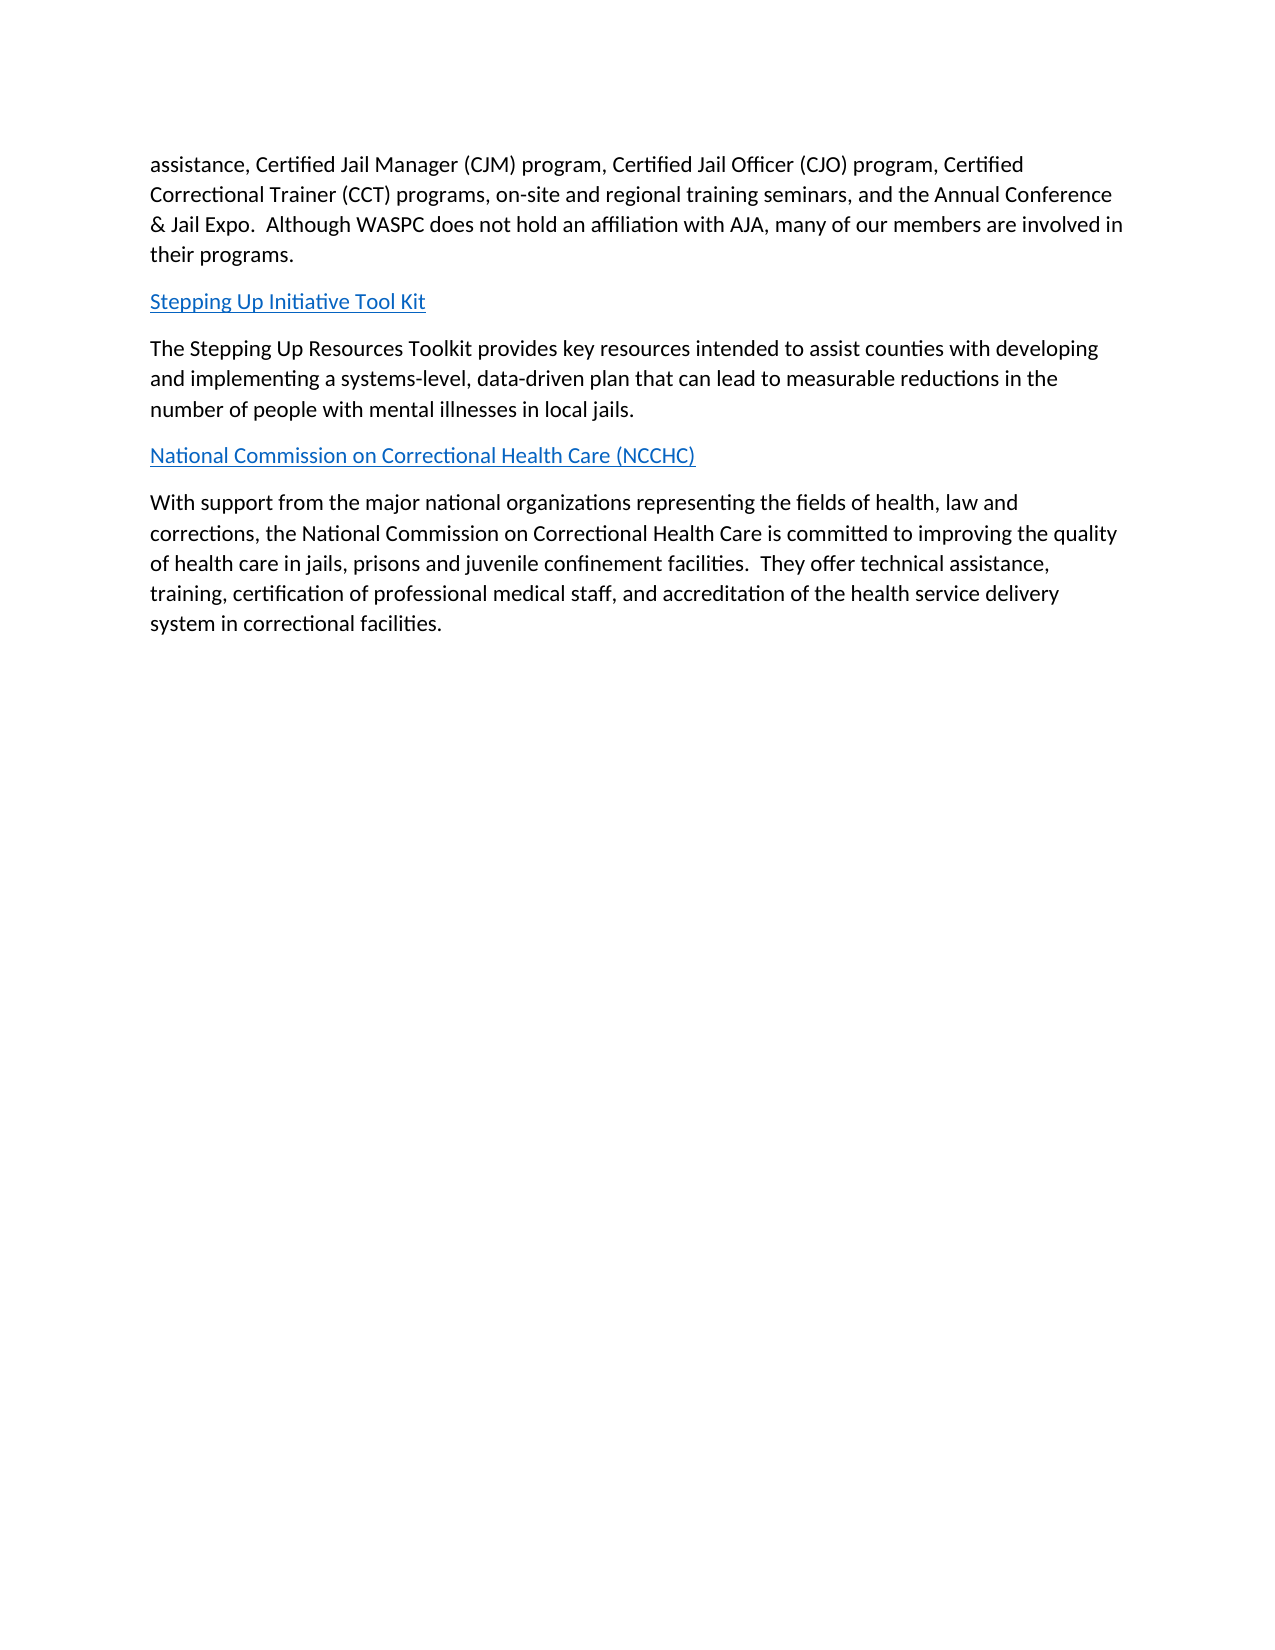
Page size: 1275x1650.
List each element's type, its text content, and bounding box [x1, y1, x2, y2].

text The Stepping Up Resources Toolkit provides key resources intended to assist counties with developing and implementing a systems-level, data-driven plan that can lead to measurable reductions in the number of people with mental illnesses in local jails. [150, 334, 1125, 423]
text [150, 150, 1125, 269]
text With support from the major national organizations representing the fields of health, law and corrections, the National Commission on Correctional Health Care is committed to improving the quality of health care in jails, prisons and juvenile confinement facilities. They offer technical assistance, training, certification of professional medical staff, and accreditation of the health service delivery system in correctional facilities. [150, 488, 1125, 637]
text National Commission on Correctional Health Care (NCCHC) [150, 442, 1125, 470]
text Stepping Up Initiative Tool Kit [150, 287, 1125, 316]
